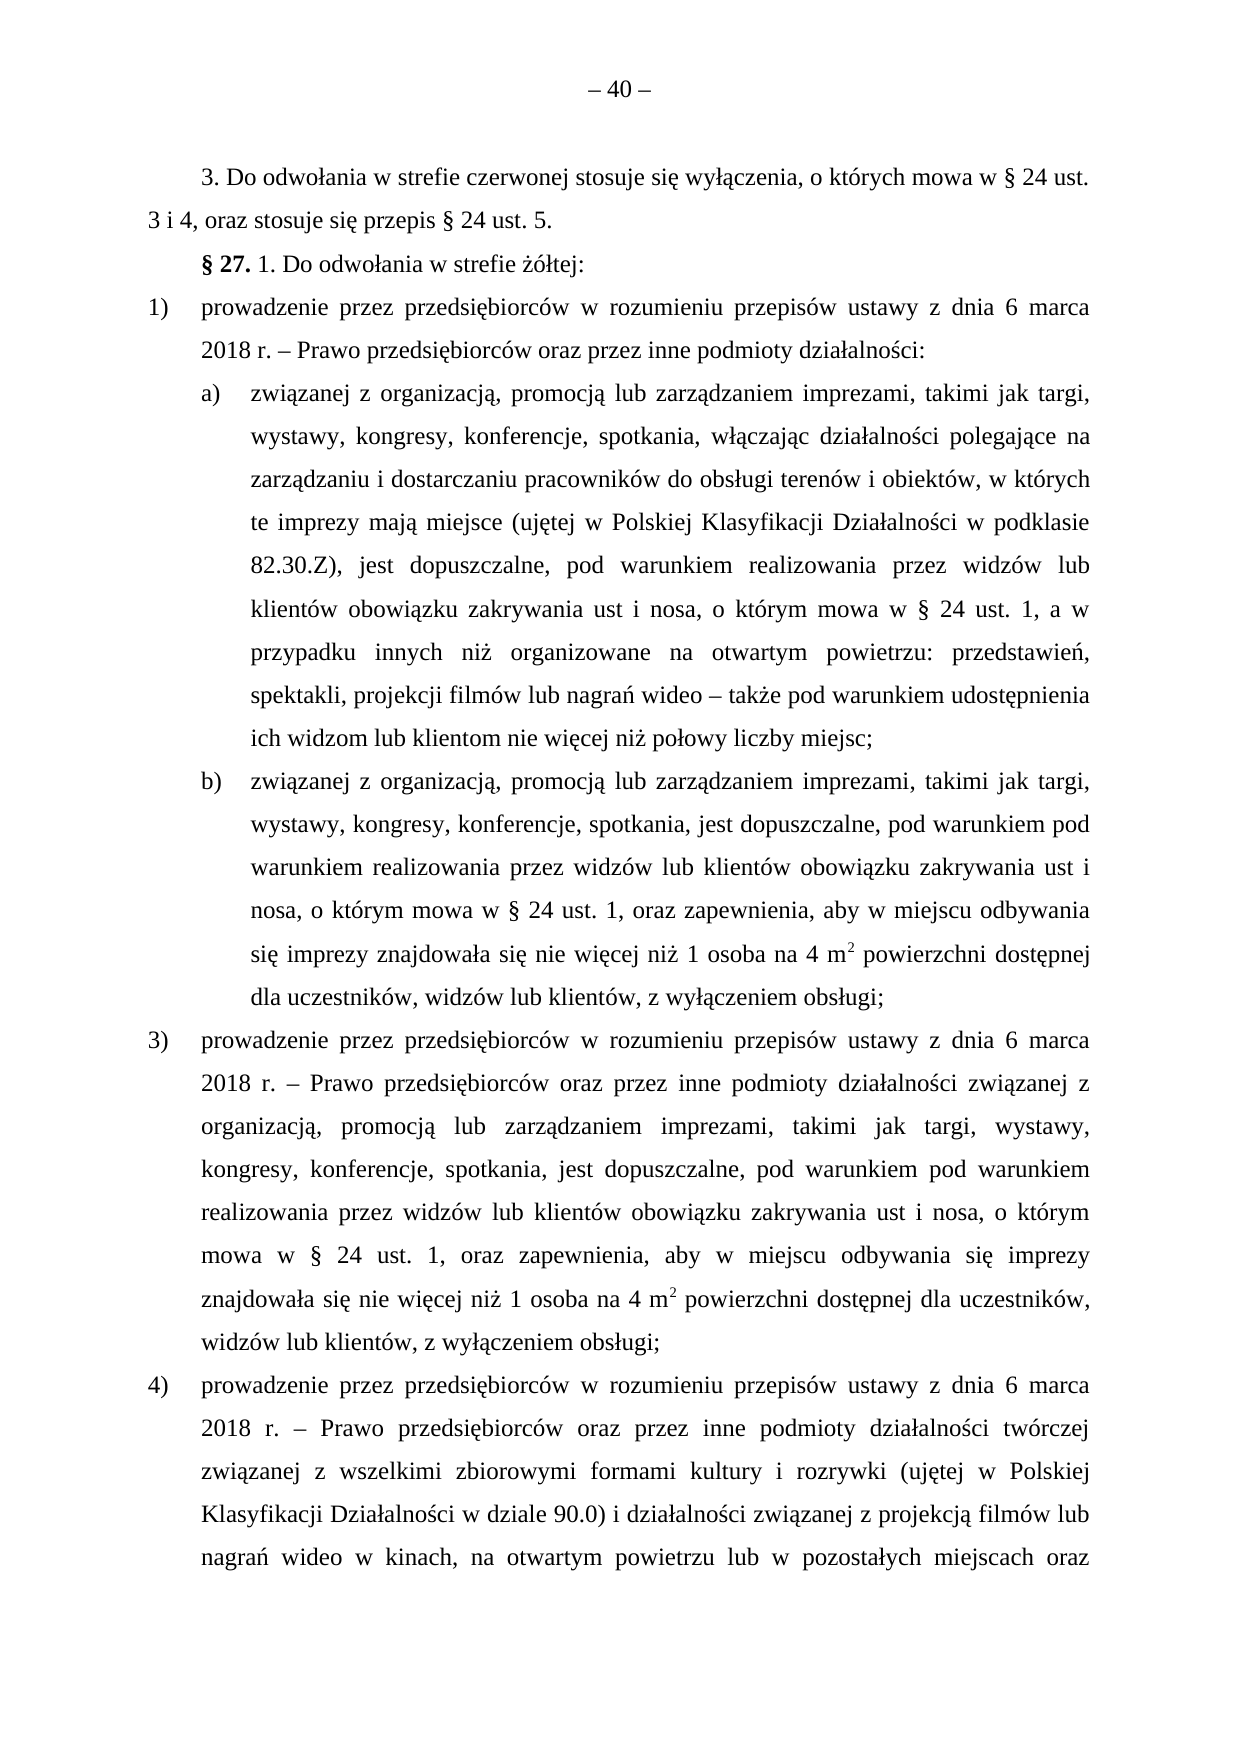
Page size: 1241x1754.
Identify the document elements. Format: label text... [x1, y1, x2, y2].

text 3. Do odwołania w strefie czerwonej stosuje się wyłączenia, o których mowa w § 24 ust. 3 i 4, oraz stosuje się przepis § 24 ust. 5. [148, 162, 1091, 234]
text 1) prowadzenie przez przedsiębiorców w rozumieniu przepisów ustawy z dnia 6 marca 2018 r. – Prawo przedsiębiorców oraz przez inne podmioty działalności: [148, 292, 1091, 364]
text 3) prowadzenie przez przedsiębiorców w rozumieniu przepisów ustawy z dnia 6 marca 2018 r. – Prawo przedsiębiorców oraz przez inne podmioty działalności związanej z organizacją, promocją lub zarządzaniem imprezami, takimi jak targi, wystawy, kongresy, konferencje, spotkania, jest dopuszczalne, pod warunkiem pod warunkiem realizowania przez widzów lub klientów obowiązku zakrywania ust i nosa, o którym mowa w § 24 ust. 1, oraz zapewnienia, aby w miejscu odbywania się imprezy znajdowała się nie więcej niż 1 osoba na 4 m2 powierzchni dostępnej dla uczestników, widzów lub klientów, z wyłączeniem obsługi; [148, 1025, 1091, 1356]
text § 27. 1. Do odwołania w strefie żółtej: [148, 249, 1091, 277]
text b) związanej z organizacją, promocją lub zarządzaniem imprezami, takimi jak targi, wystawy, kongresy, konferencje, spotkania, jest dopuszczalne, pod warunkiem pod warunkiem realizowania przez widzów lub klientów obowiązku zakrywania ust i nosa, o którym mowa w § 24 ust. 1, oraz zapewnienia, aby w miejscu odbywania się imprezy znajdowała się nie więcej niż 1 osoba na 4 m2 powierzchni dostępnej dla uczestników, widzów lub klientów, z wyłączeniem obsługi; [201, 766, 1091, 1011]
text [148, 1370, 1091, 1571]
text a) związanej z organizacją, promocją lub zarządzaniem imprezami, takimi jak targi, wystawy, kongresy, konferencje, spotkania, włączając działalności polegające na zarządzaniu i dostarczaniu pracowników do obsługi terenów i obiektów, w których te imprezy mają miejsce (ujętej w Polskiej Klasyfikacji Działalności w podklasie 82.30.Z), jest dopuszczalne, pod warunkiem realizowania przez widzów lub klientów obowiązku zakrywania ust i nosa, o którym mowa w § 24 ust. 1, a w przypadku innych niż organizowane na otwartym powietrzu: przedstawień, spektakli, projekcji filmów lub nagrań wideo – także pod warunkiem udostępnienia ich widzom lub klientom nie więcej niż połowy liczby miejsc; [201, 378, 1091, 752]
